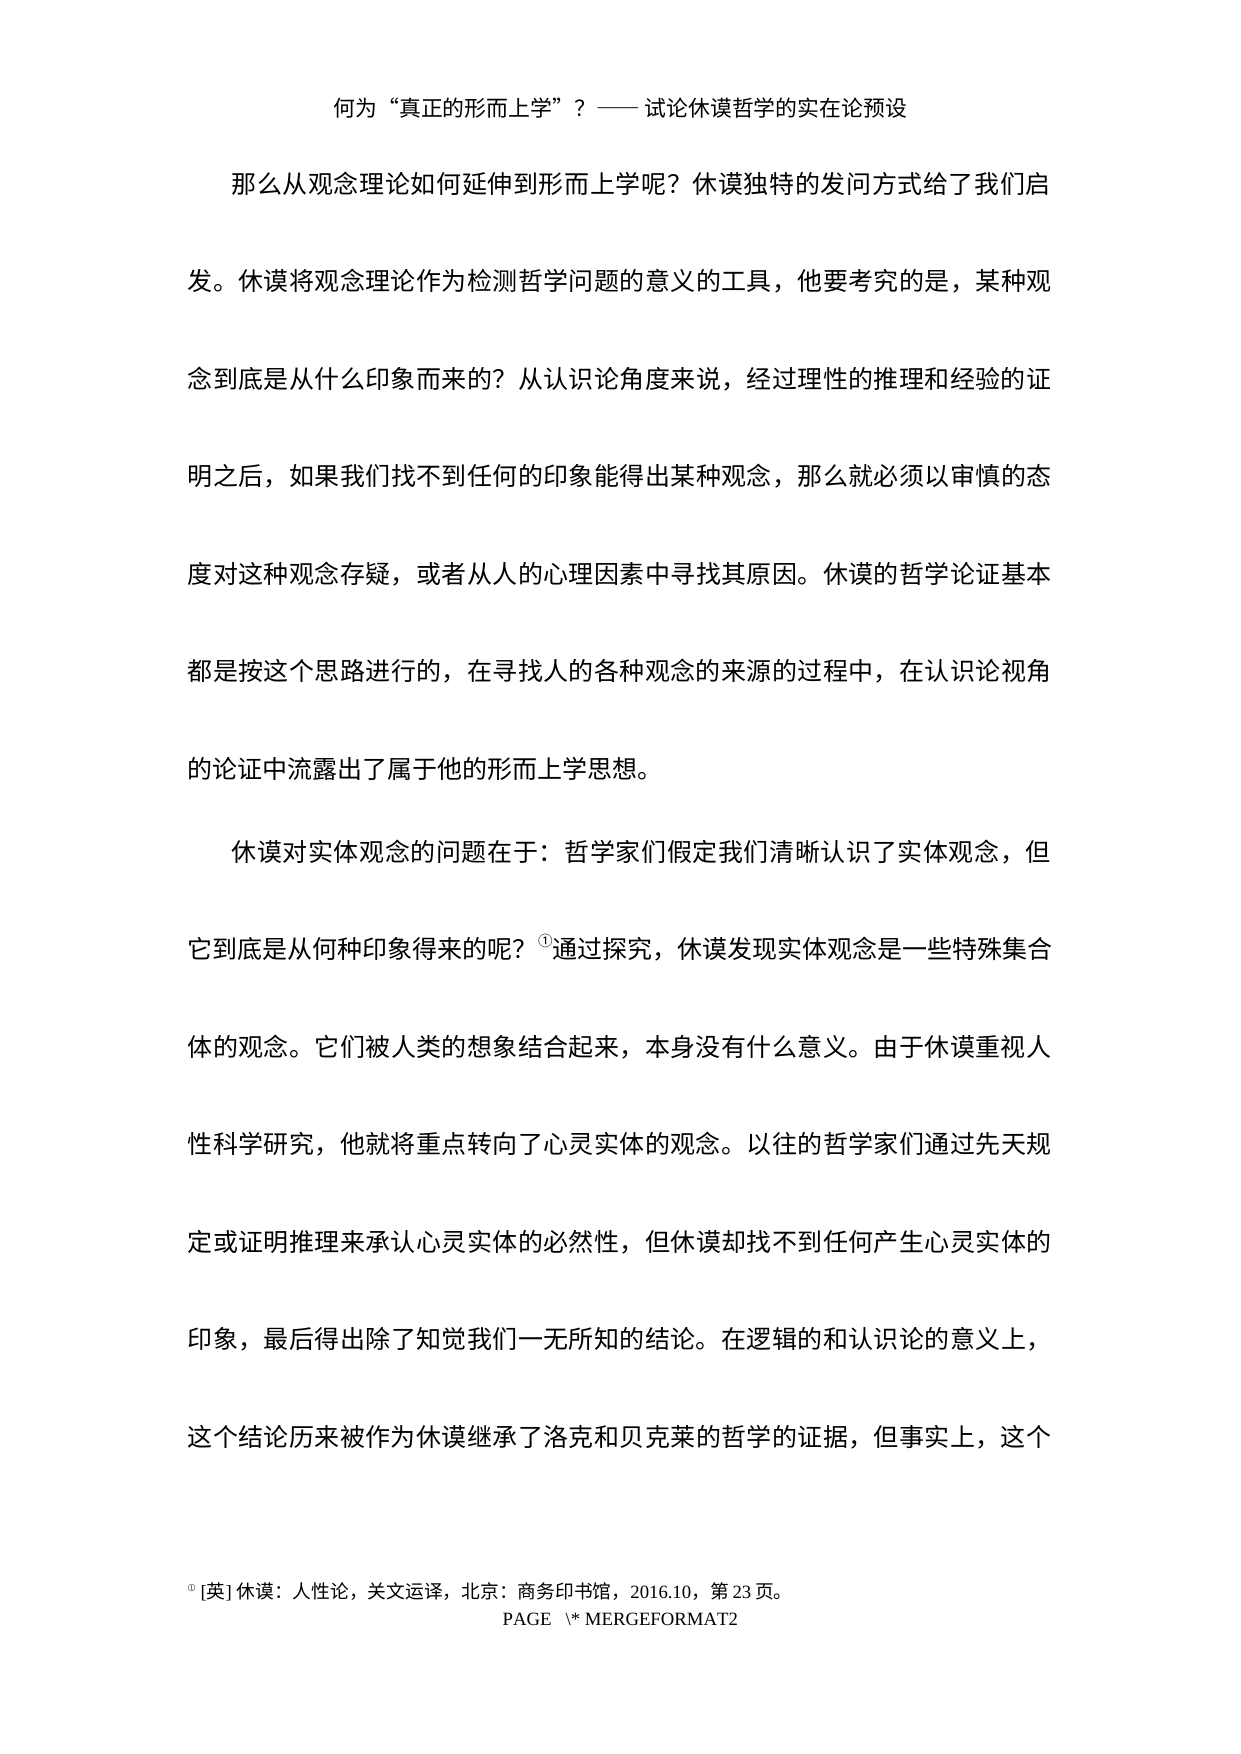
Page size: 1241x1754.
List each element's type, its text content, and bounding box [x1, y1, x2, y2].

list 那么从观念理论如何延伸到形而上学呢？休谟独特的发问方式给了我们启发。休谟将观念理论作为检测哲学问题的意义的工具，他要考究的是，某种观念到底是从什么印象而来的？从认识论角度来说，经过理性的推理和经验的证明之后，如果我们找不到任何的印象能得出某种观念，那么就必须以审慎的态度对这种观念存疑，或者从人的心理因素中寻找其原因。休谟的哲学论证基本都是按这个思路进行的，在寻找人的各种观念的来源的过程中，在认识论视角的论证中流露出了属于他的形而上学思想。 [187, 150, 1053, 800]
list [187, 818, 1053, 1468]
